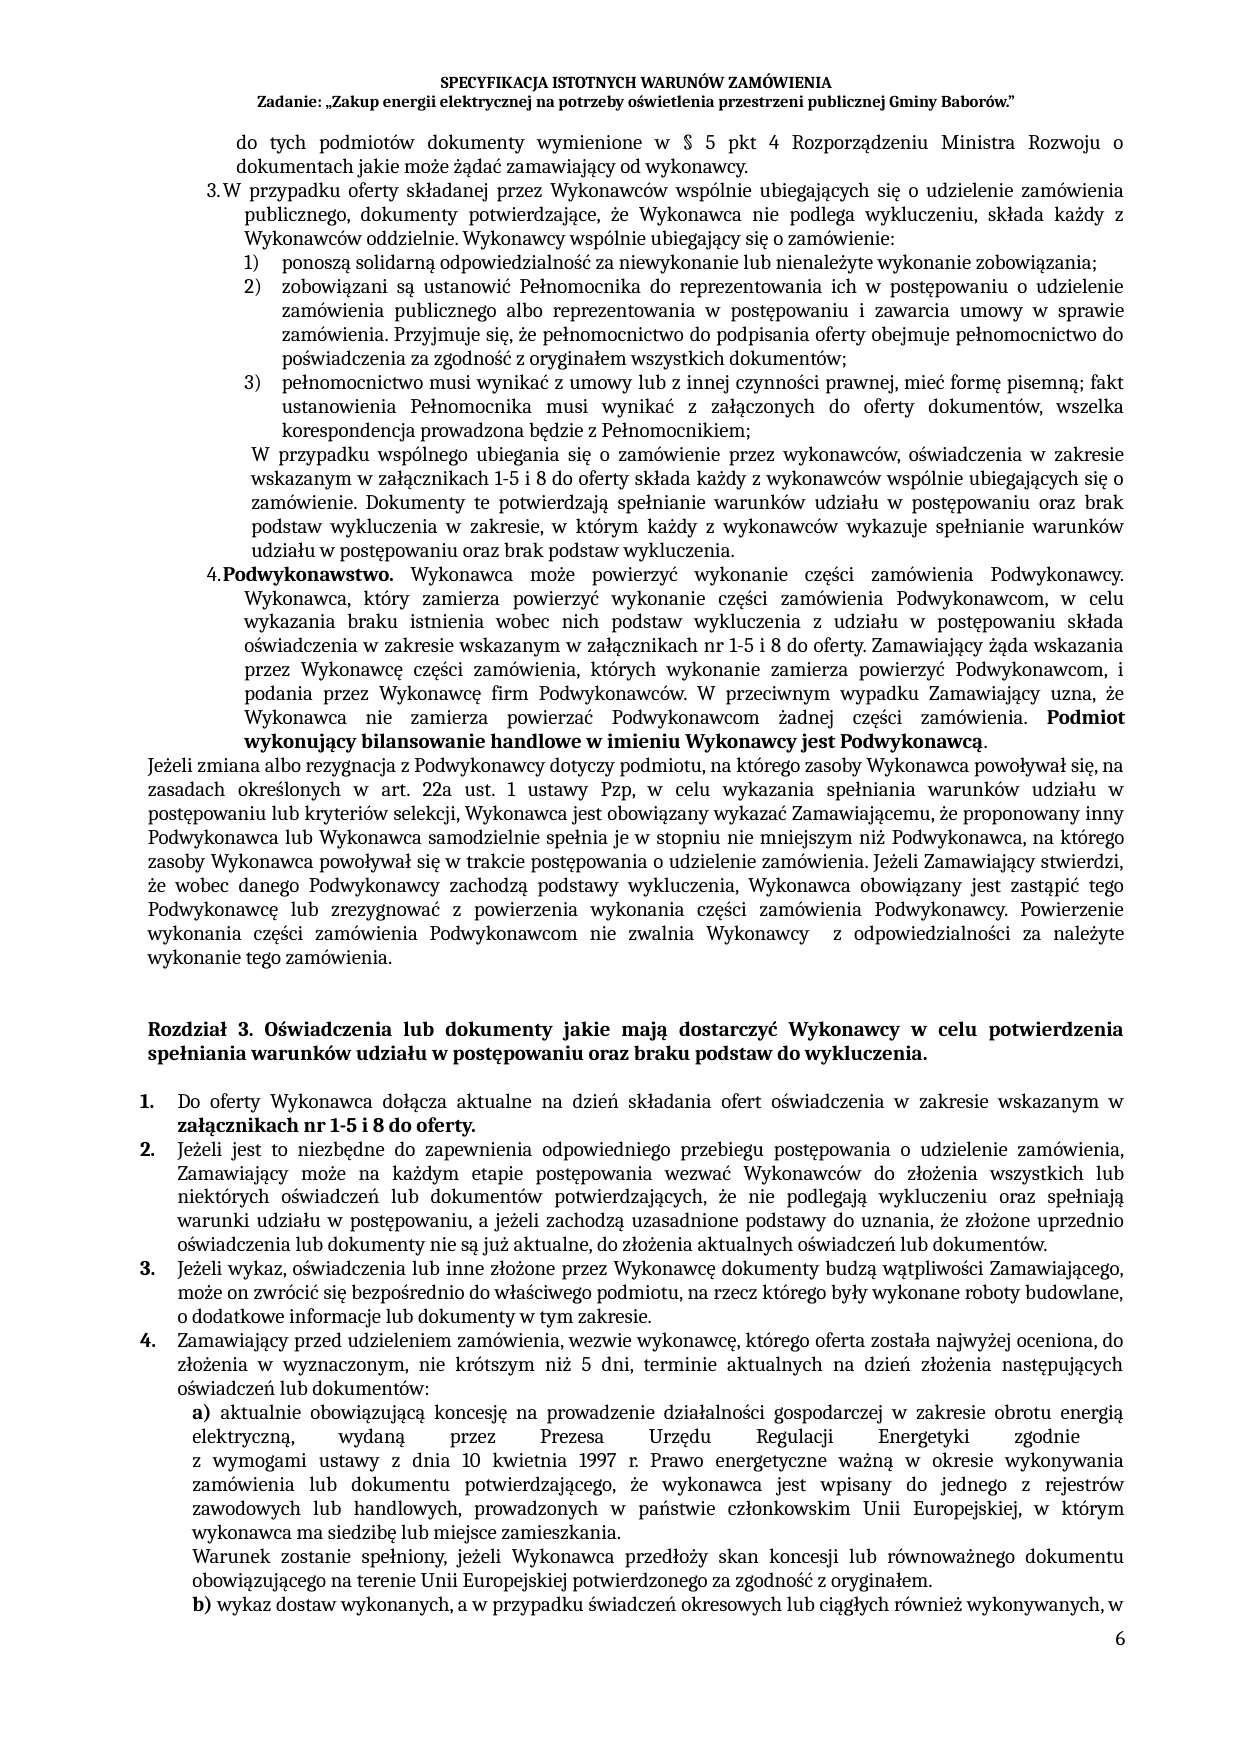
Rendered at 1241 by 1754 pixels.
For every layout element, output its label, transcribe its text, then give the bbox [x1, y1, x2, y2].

text Warunek zostanie spełniony, jeżeli Wykonawca przedłoży skan koncesji lub równoważnego dokumentu obowiązującego na terenie Unii Europejskiej potwierdzonego za zgodność z oryginałem. [192, 1544, 1125, 1592]
text W przypadku wspólnego ubiegania się o zamówienie przez wykonawców, oświadczenia w zakresie wskazanym w załącznikach 1-5 i 8 do oferty składa każdy z wykonawców wspólnie ubiegających się o zamówienie. Dokumenty te potwierdzają spełnianie warunków udziału w postępowaniu oraz brak podstaw wykluczenia w zakresie, w którym każdy z wykonawców wykazuje spełnianie warunków udziału w postępowaniu oraz brak podstaw wykluczenia. [251, 442, 1125, 562]
list Podwykonawstwo. Wykonawca może powierzyć wykonanie części zamówienia Podwykonawcy. Wykonawca, który zamierza powierzyć wykonanie części zamówienia Podwykonawcom, w celu wykazania braku istnienia wobec nich podstaw wykluczenia z udziału w postępowaniu składa oświadczenia w zakresie wskazanym w załącznikach nr 1-5 i 8 do oferty. Zamawiający żąda wskazania przez Wykonawcę części zamówienia, których wykonanie zamierza powierzyć Podwykonawcom, i podania przez Wykonawcę firm Podwykonawców. W przeciwnym wypadku Zamawiający uzna, że Wykonawca nie zamierza powierzać Podwykonawcom żadnej części zamówienia. Podmiot wykonujący bilansowanie handlowe w imieniu Wykonawcy jest Podwykonawcą. [207, 562, 1125, 754]
text a) aktualnie obowiązującą koncesję na prowadzenie działalności gospodarczej w zakresie obrotu energią elektryczną, wydaną przez Prezesa Urzędu Regulacji Energetyki zgodnie z wymogami ustawy z dnia 10 kwietnia 1997 r. Prawo energetyczne ważną w okresie wykonywania zamówienia lub dokumentu potwierdzającego, że wykonawca jest wpisany do jednego z rejestrów zawodowych lub handlowych, prowadzonych w państwie członkowskim Unii Europejskiej, w którym wykonawca ma siedzibę lub miejsce zamieszkania. [192, 1401, 1125, 1544]
list ponoszą solidarną odpowiedzialność za niewykonanie lub nienależyte wykonanie zobowiązania; [244, 251, 1125, 275]
list Do oferty Wykonawca dołącza aktualne na dzień składania ofert oświadczenia w zakresie wskazanym w załącznikach nr 1-5 i 8 do oferty. [140, 1089, 1125, 1137]
list W przypadku oferty składanej przez Wykonawców wspólnie ubiegających się o udzielenie zamówienia publicznego, dokumenty potwierdzające, że Wykonawca nie podlega wykluczeniu, składa każdy z Wykonawców oddzielnie. Wykonawcy wspólnie ubiegający się o zamówienie: [207, 179, 1125, 251]
list zobowiązani są ustanowić Pełnomocnika do reprezentowania ich w postępowaniu o udzielenie zamówienia publicznego albo reprezentowania w postępowaniu i zawarcia umowy w sprawie zamówienia. Przyjmuje się, że pełnomocnictwo do podpisania oferty obejmuje pełnomocnictwo do poświadczenia za zgodność z oryginałem wszystkich dokumentów; [244, 275, 1125, 371]
text Jeżeli zmiana albo rezygnacja z Podwykonawcy dotyczy podmiotu, na którego zasoby Wykonawca powoływał się, na zasadach określonych w art. 22a ust. 1 ustawy Pzp, w celu wykazania spełniania warunków udziału w postępowaniu lub kryteriów selekcji, Wykonawca jest obowiązany wykazać Zamawiającemu, że proponowany inny Podwykonawca lub Wykonawca samodzielnie spełnia je w stopniu nie mniejszym niż Podwykonawca, na którego zasoby Wykonawca powoływał się w trakcie postępowania o udzielenie zamówienia. Jeżeli Zamawiający stwierdzi, że wobec danego Podwykonawcy zachodzą podstawy wykluczenia, Wykonawca obowiązany jest zastąpić tego Podwykonawcę lub zrezygnować z powierzenia wykonania części zamówienia Podwykonawcy. Powierzenie wykonania części zamówienia Podwykonawcom nie zwalnia Wykonawcy z odpowiedzialności za należyte wykonanie tego zamówienia. [148, 754, 1125, 969]
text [236, 131, 1125, 179]
text Rozdział 3. Oświadczenia lub dokumenty jakie mają dostarczyć Wykonawcy w celu potwierdzenia spełniania warunków udziału w postępowaniu oraz braku podstaw do wykluczenia. [148, 1017, 1125, 1065]
list Zamawiający przed udzieleniem zamówienia, wezwie wykonawcę, którego oferta została najwyżej oceniona, do złożenia w wyznaczonym, nie krótszym niż 5 dni, terminie aktualnych na dzień złożenia następujących oświadczeń lub dokumentów: [140, 1329, 1125, 1401]
list Jeżeli jest to niezbędne do zapewnienia odpowiedniego przebiegu postępowania o udzielenie zamówienia, Zamawiający może na każdym etapie postępowania wezwać Wykonawców do złożenia wszystkich lub niektórych oświadczeń lub dokumentów potwierdzających, że nie podlegają wykluczeniu oraz spełniają warunki udziału w postępowaniu, a jeżeli zachodzą uzasadnione podstawy do uznania, że złożone uprzednio oświadczenia lub dokumenty nie są już aktualne, do złożenia aktualnych oświadczeń lub dokumentów. [140, 1137, 1125, 1257]
list Jeżeli wykaz, oświadczenia lub inne złożone przez Wykonawcę dokumenty budzą wątpliwości Zamawiającego, może on zwrócić się bezpośrednio do właściwego podmiotu, na rzecz którego były wykonane roboty budowlane, o dodatkowe informacje lub dokumenty w tym zakresie. [140, 1257, 1125, 1329]
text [192, 1592, 1125, 1616]
list pełnomocnictwo musi wynikać z umowy lub z innej czynności prawnej, mieć formę pisemną; fakt ustanowienia Pełnomocnika musi wynikać z załączonych do oferty dokumentów, wszelka korespondencja prowadzona będzie z Pełnomocnikiem; [244, 371, 1125, 442]
